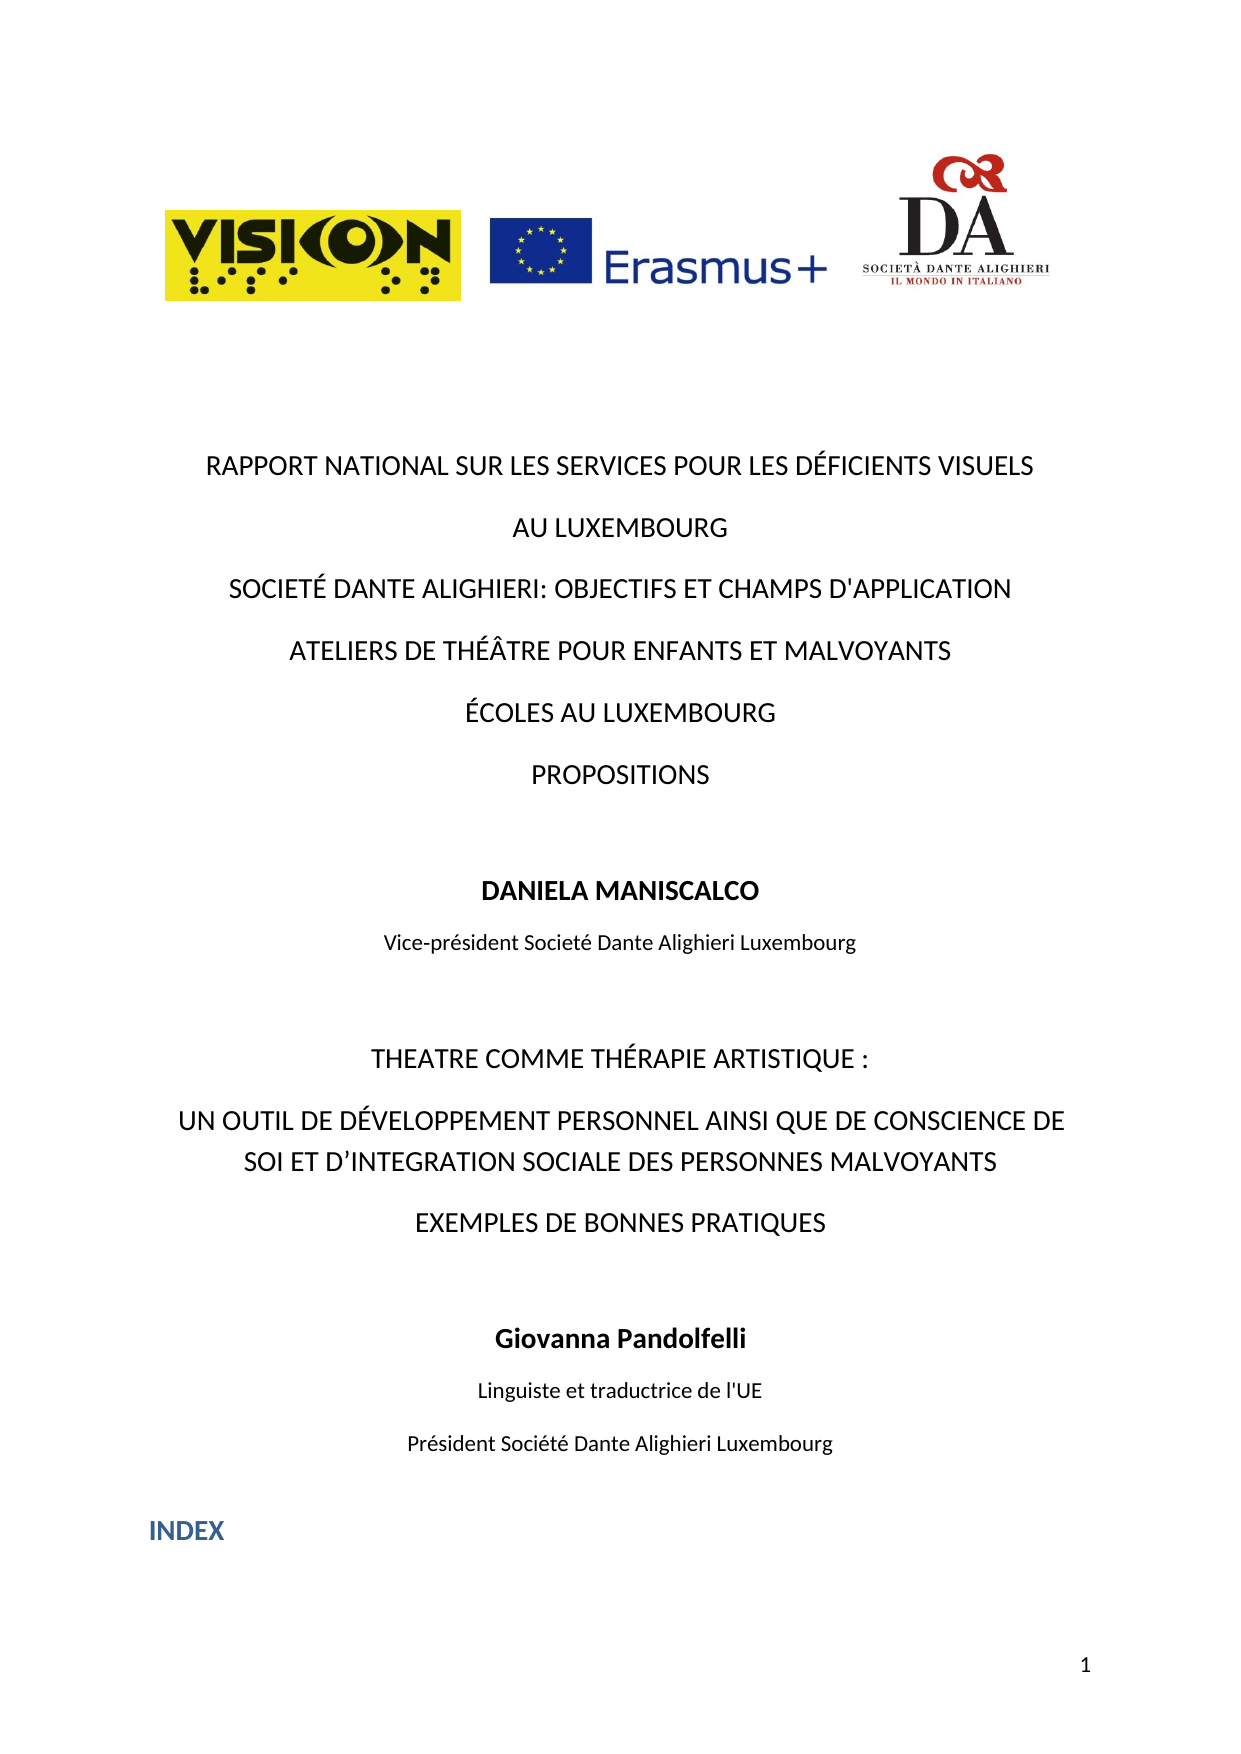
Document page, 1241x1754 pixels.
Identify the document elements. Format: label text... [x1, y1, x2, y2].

text THEATRE COMME THÉRAPIE ARTISTIQUE : [150, 1040, 1091, 1075]
text EXEMPLES DE BONNES PRATIQUES [150, 1204, 1091, 1240]
picture [165, 210, 461, 301]
text ATELIERS DE THÉÂTRE POUR ENFANTS ET MALVOYANTS [150, 632, 1091, 668]
text Président Société Dante Alighieri Luxembourg [150, 1429, 1091, 1457]
text Giovanna Pandolfelli [150, 1320, 1091, 1356]
text Linguiste et traductrice de l'UE [150, 1376, 1091, 1404]
text SOCIETÉ DANTE ALIGHIERI: OBJECTIFS ET CHAMPS D'APPLICATION [150, 571, 1091, 606]
text RAPPORT NATIONAL SUR LES SERVICES POUR LES DÉFICIENTS VISUELS [206, 447, 1091, 482]
text DANIELA MANISCALCO [150, 872, 1090, 907]
text SOI ET D’INTEGRATION SOCIALE DES PERSONNES MALVOYANTS [150, 1143, 1091, 1178]
text ÉCOLES AU LUXEMBOURG [150, 694, 1091, 730]
text Vice‐président Societé Dante Alighieri Luxembourg [150, 928, 1091, 956]
text UN OUTIL DE DÉVELOPPEMENT PERSONNEL AINSI QUE DE CONSCIENCE DE [171, 1102, 1091, 1137]
picture [470, 149, 1059, 302]
subtitle INDEX [148, 1512, 1091, 1548]
text PROPOSITIONS [150, 756, 1091, 792]
text AU LUXEMBOURG [150, 509, 1091, 544]
